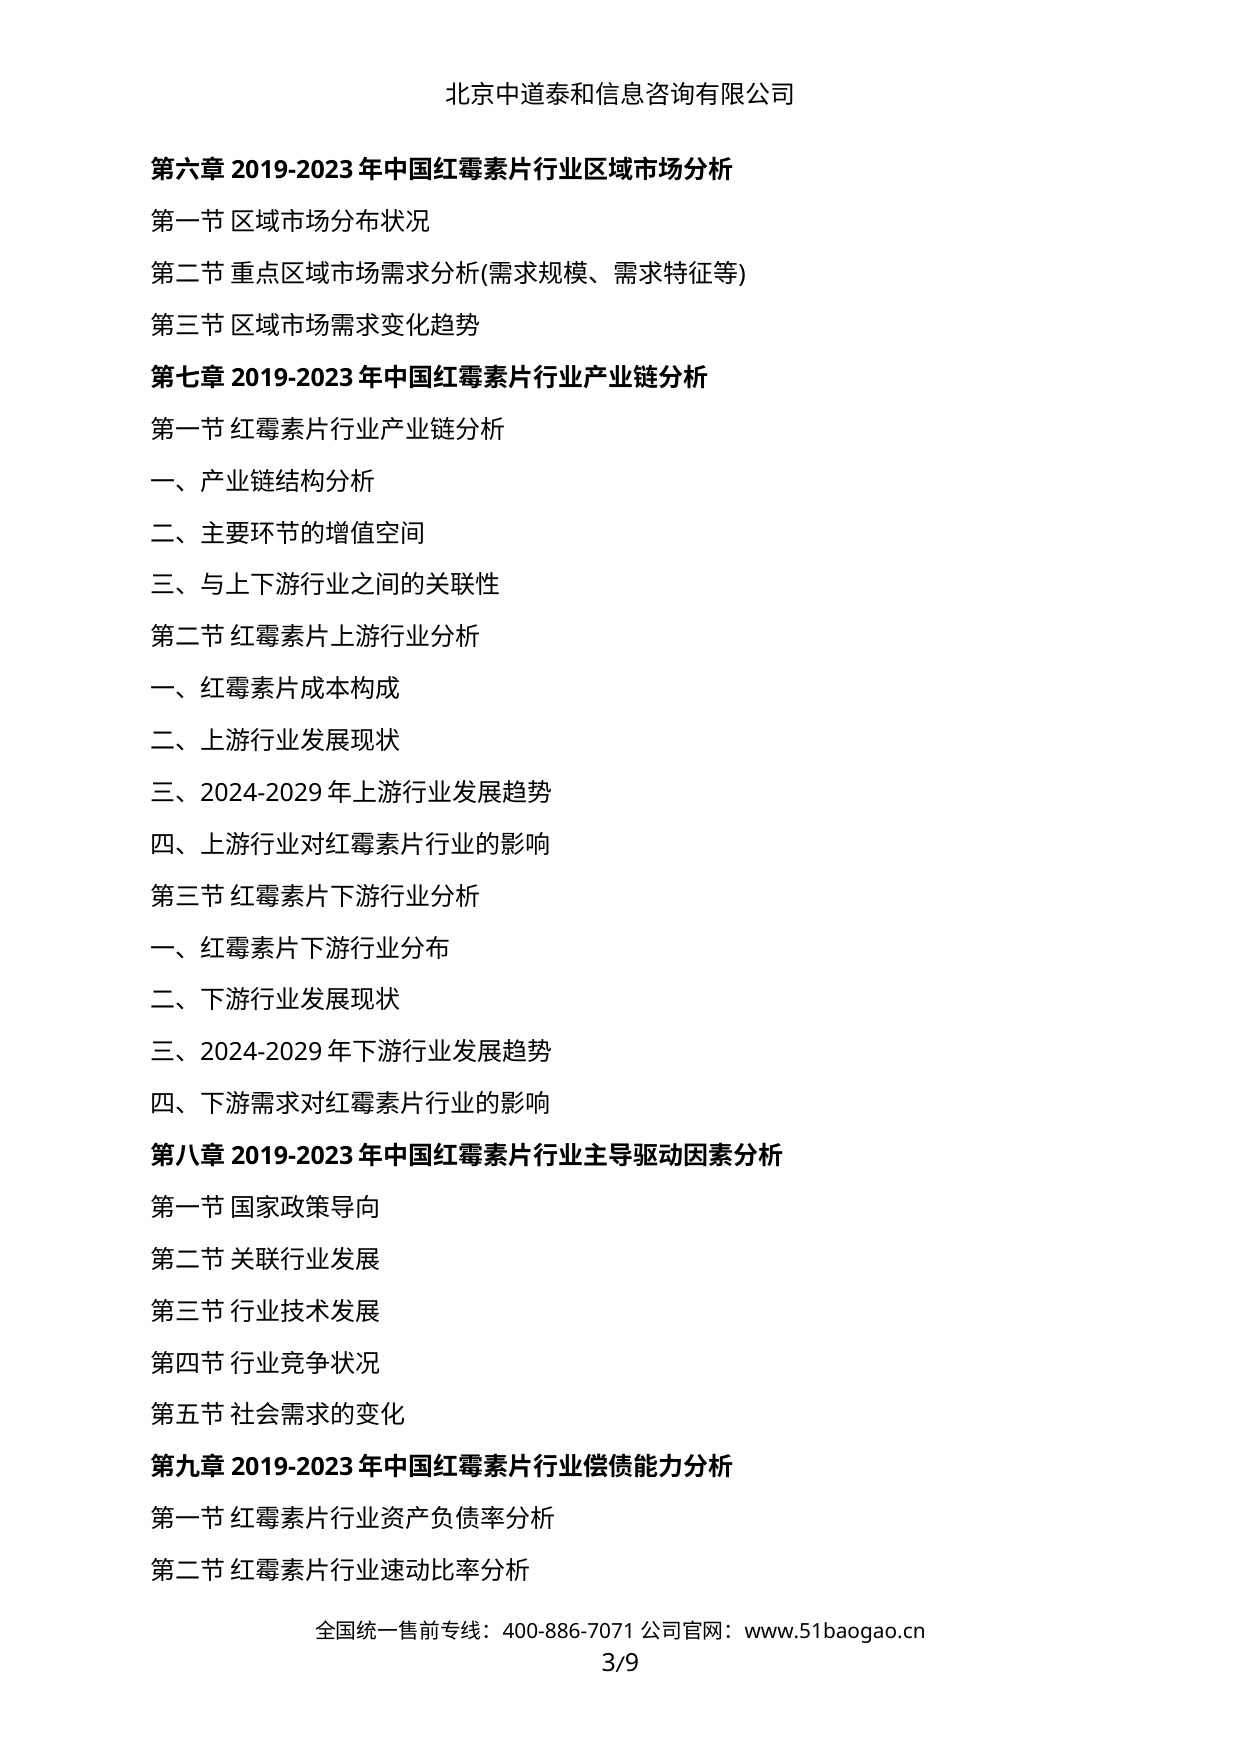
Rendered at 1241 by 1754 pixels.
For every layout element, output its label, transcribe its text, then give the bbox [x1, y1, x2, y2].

text 一、红霉素片下游行业分布 [150, 928, 1090, 964]
text 第三节 红霉素片下游行业分析 [150, 876, 1090, 912]
text 第一节 红霉素片行业资产负债率分析 [150, 1499, 1090, 1535]
text 四、上游行业对红霉素片行业的影响 [150, 824, 1090, 861]
text 二、主要环节的增值空间 [150, 513, 1090, 549]
text 二、上游行业发展现状 [150, 721, 1090, 757]
text 第二节 重点区域市场需求分析(需求规模、需求特征等) [150, 254, 1090, 290]
text 第五节 社会需求的变化 [150, 1395, 1090, 1431]
text 一、产业链结构分析 [150, 461, 1090, 497]
text 第七章 2019-2023年中国红霉素片行业产业链分析 [150, 357, 1090, 394]
text 三、2024-2029年上游行业发展趋势 [150, 772, 1090, 809]
text 第一节 红霉素片行业产业链分析 [150, 409, 1090, 446]
text 四、下游需求对红霉素片行业的影响 [150, 1084, 1090, 1120]
text 第三节 行业技术发展 [150, 1291, 1090, 1327]
text 第一节 国家政策导向 [150, 1187, 1090, 1224]
text 第二节 红霉素片上游行业分析 [150, 617, 1090, 653]
text 第二节 红霉素片行业速动比率分析 [150, 1551, 1090, 1587]
text 一、红霉素片成本构成 [150, 669, 1090, 705]
text 第九章 2019-2023年中国红霉素片行业偿债能力分析 [150, 1447, 1090, 1483]
text 第八章 2019-2023年中国红霉素片行业主导驱动因素分析 [150, 1136, 1090, 1172]
text 第二节 关联行业发展 [150, 1239, 1090, 1276]
text 三、与上下游行业之间的关联性 [150, 565, 1090, 601]
text 二、下游行业发展现状 [150, 980, 1090, 1016]
text 三、2024-2029年下游行业发展趋势 [150, 1032, 1090, 1068]
text 第三节 区域市场需求变化趋势 [150, 306, 1090, 342]
text 第四节 行业竞争状况 [150, 1343, 1090, 1379]
text 第一节 区域市场分布状况 [150, 202, 1090, 238]
text 第六章 2019-2023年中国红霉素片行业区域市场分析 [150, 150, 1090, 186]
